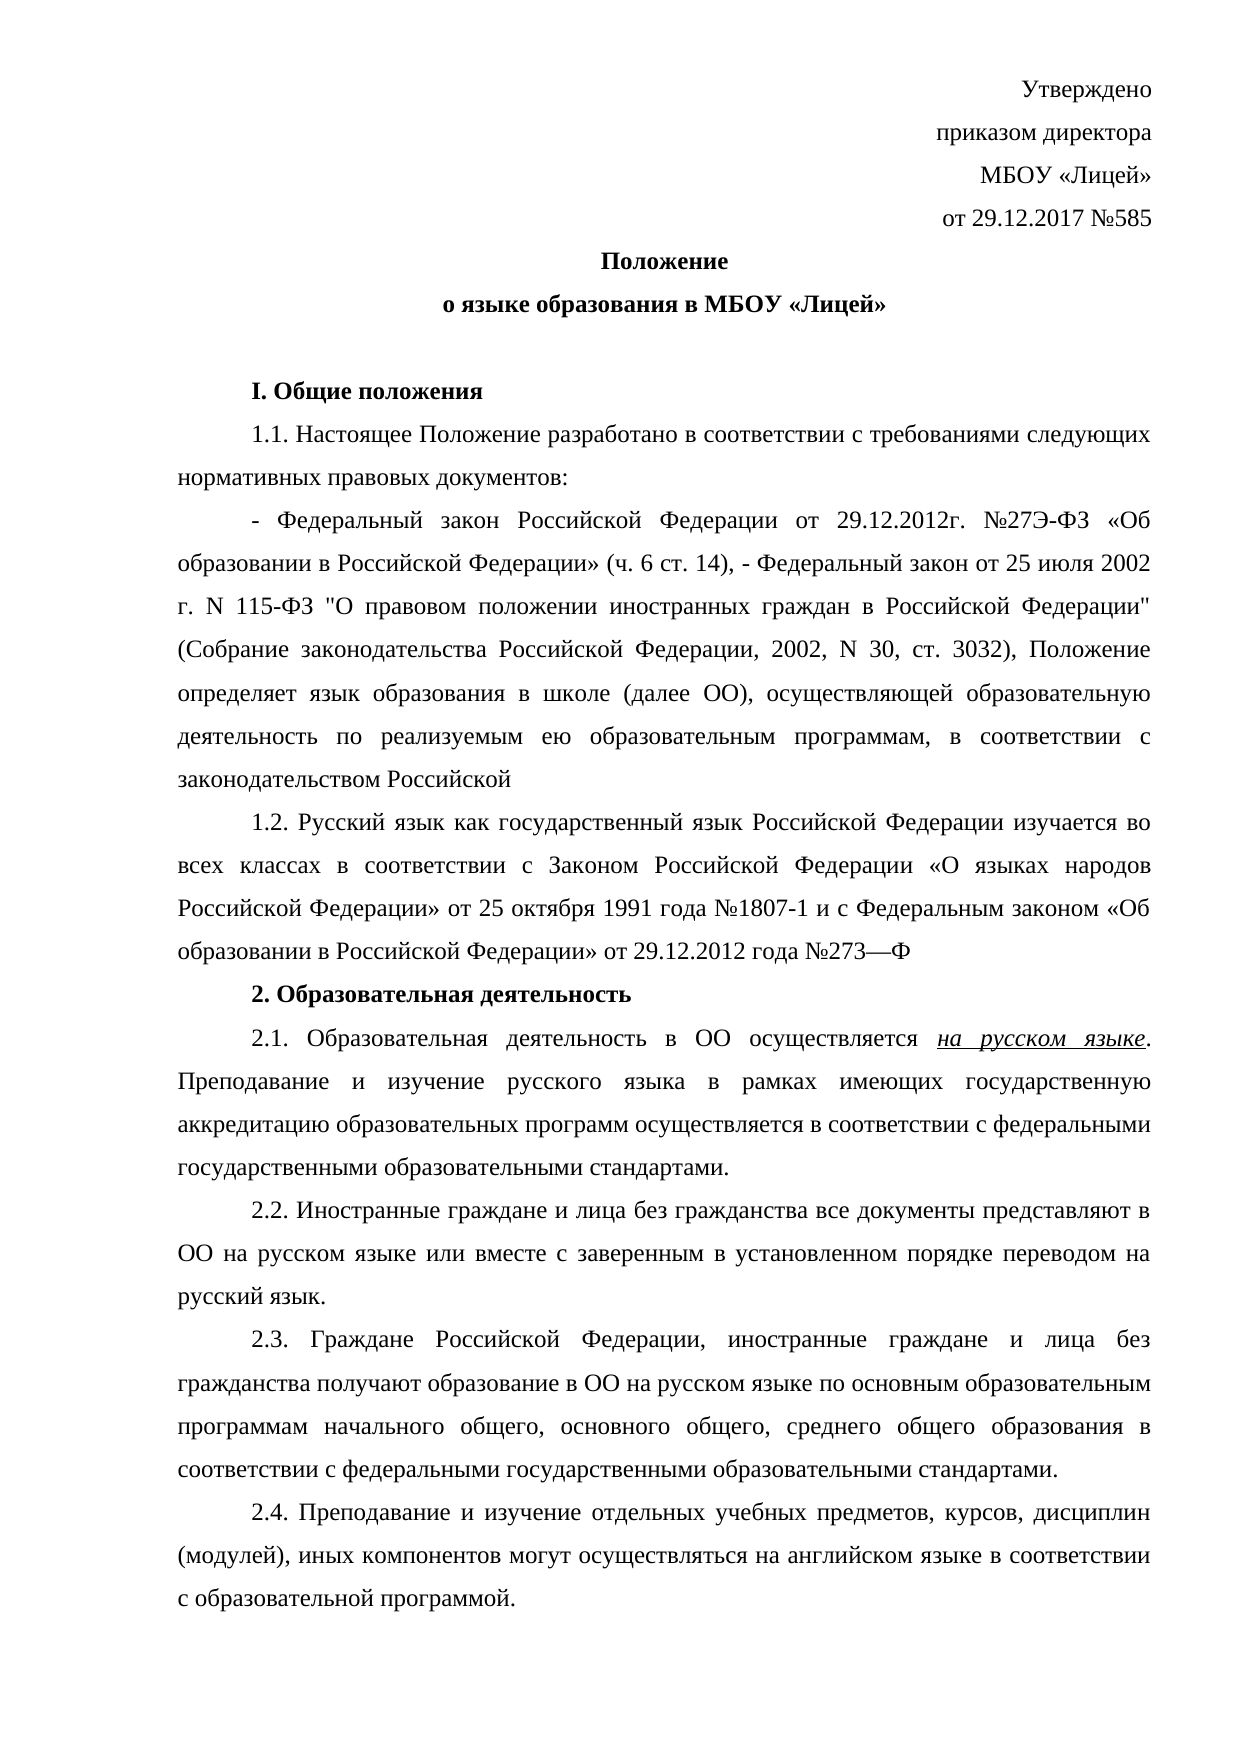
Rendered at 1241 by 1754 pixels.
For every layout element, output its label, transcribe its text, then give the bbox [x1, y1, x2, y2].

text от 29.12.2017 №585 [177, 203, 1152, 232]
text приказом директора [177, 117, 1152, 146]
text 2.2. Иностранные граждане и лица без гражданства все документы представляют в ОО на русском языке или вместе с заверенным в установленном порядке переводом на русский язык. [177, 1195, 1152, 1310]
text 2.4. Преподавание и изучение отдельных учебных предметов, курсов, дисциплин (модулей), иных компонентов могут осуществляться на английском языке в соответствии с образовательной программой. [177, 1497, 1152, 1612]
text - Федеральный закон Российской Федерации от 29.12.2012г. №27Э-ФЗ «Об образовании в Российской Федерации» (ч. 6 ст. 14), - Федеральный закон от 25 июля 2002 г. N 115-ФЗ "О правовом положении иностранных граждан в Российской Федерации" (Собрание законодательства Российской Федерации, 2002, N 30, ст. 3032), Положение определяет язык образования в школе (далее ОО), осуществляющей образовательную деятельность по реализуемым ею образовательным программам, в соответствии с законодательством Российской [177, 505, 1152, 793]
text 2. Образовательная деятельность [177, 979, 1152, 1008]
text 2.3. Граждане Российской Федерации, иностранные граждане и лица без гражданства получают образование в ОО на русском языке по основным образовательным программам начального общего, основного общего, среднего общего образования в соответствии с федеральными государственными образовательными стандартами. [177, 1324, 1152, 1483]
text о языке образования в МБОУ «Лицей» [177, 289, 1152, 318]
text I. Общие положения [177, 376, 1152, 404]
text Утверждено [177, 74, 1152, 103]
text Положение [177, 246, 1152, 275]
text 1.2. Русский язык как государственный язык Российской Федерации изучается во всех классах в соответствии с Законом Российской Федерации «О языках народов Российской Федерации» от 25 октября 1991 года №1807-1 и с Федеральным законом «Об образовании в Российской Федерации» от 29.12.2012 года №273—Ф [177, 807, 1152, 965]
text 1.1. Настоящее Положение разработано в соответствии с требованиями следующих нормативных правовых документов: [177, 419, 1152, 491]
text МБОУ «Лицей» [177, 160, 1152, 189]
text 2.1. Образовательная деятельность в ОО осуществляется на русском языке. Преподавание и изучение русского языка в рамках имеющих государственную аккредитацию образовательных программ осуществляется в соответствии с федеральными государственными образовательными стандартами. [177, 1023, 1152, 1181]
